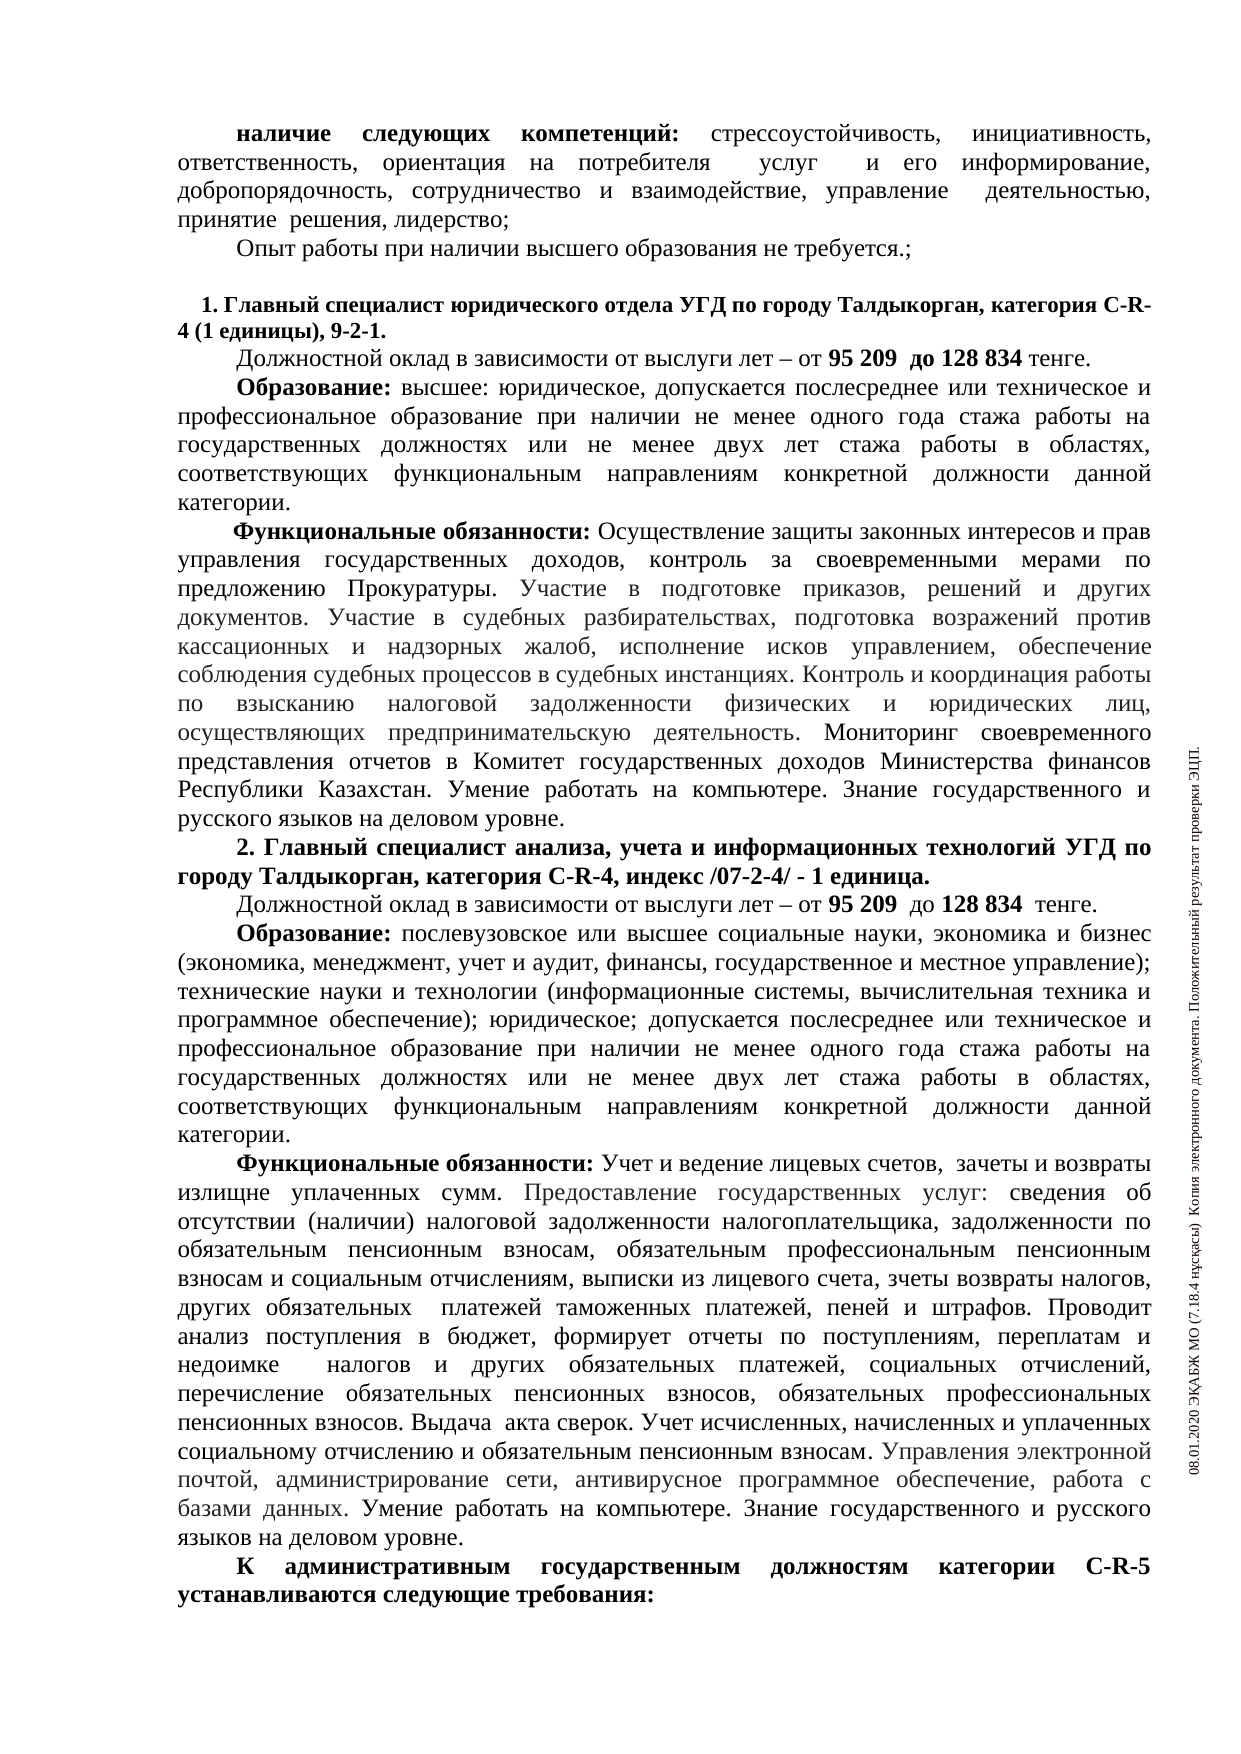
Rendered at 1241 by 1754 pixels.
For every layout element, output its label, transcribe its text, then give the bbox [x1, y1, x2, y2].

text Опыт работы при наличии высшего образования не требуется.; [177, 233, 1152, 262]
text Образование: высшее: юридическое, допускается послесреднее или техническое и профессиональное образование при наличии не менее одного года стажа работы на государственных должностях или не менее двух лет стажа работы в областях, соответствующих функциональным направлениям конкретной должности данной категории. [177, 372, 1152, 516]
text Должностной оклад в зависимости от выслуги лет – от 95 209 до 128 834 тенге. [177, 889, 1152, 918]
text 2. Главный специалист анализа, учета и информационных технологий УГД по городу Талдыкорган, категория С-R-4, индекс /07-2-4/ - 1 единица. [177, 832, 1152, 889]
text наличие следующих компетенций: стрессоустойчивость, инициативность, ответственность, ориентация на потребителя услуг и его информирование, добропорядочность, сотрудничество и взаимодействие, управление деятельностью, принятие решения, лидерство; [177, 118, 1152, 233]
text Функциональные обязанности: Осуществление защиты законных интересов и прав управления государственных доходов, контроль за своевременными мерами по предложению Прокуратуры. Участие в подготовке приказов, решений и других документов. Участие в судебных разбирательствах, подготовка возражений против кассационных и надзорных жалоб, исполнение исков управлением, обеспечение соблюдения судебных процессов в судебных инстанциях. Контроль и координация работы по взысканию налоговой задолженности физических и юридических лиц, осуществляющих предпринимательскую деятельность. Мониторинг своевременного представления отчетов в Комитет государственных доходов Министерства финансов Республики Казахстан. Умение работать на компьютере. Знание государственного и русского языков на деловом уровне. [177, 516, 1152, 832]
text Должностной оклад в зависимости от выслуги лет – от 95 209 до 128 834 тенге. [177, 343, 1152, 372]
text 1. Главный специалист юридического отдела УГД по городу Талдыкорган, категория С-R-4 (1 единицы), 9-2-1. [177, 291, 1152, 343]
text К административным государственным должностям категории С-R-5 устанавливаются следующие требования: [177, 1551, 1152, 1608]
text Образование: послевузовское или высшее социальные науки, экономика и бизнес (экономика, менеджмент, учет и аудит, финансы, государственное и местное управление); технические науки и технологии (информационные системы, вычислительная техника и программное обеспечение); юридическое; допускается послесреднее или техническое и профессиональное образование при наличии не менее одного года стажа работы на государственных должностях или не менее двух лет стажа работы в областях, соответствующих функциональным направлениям конкретной должности данной категории. [177, 918, 1152, 1148]
